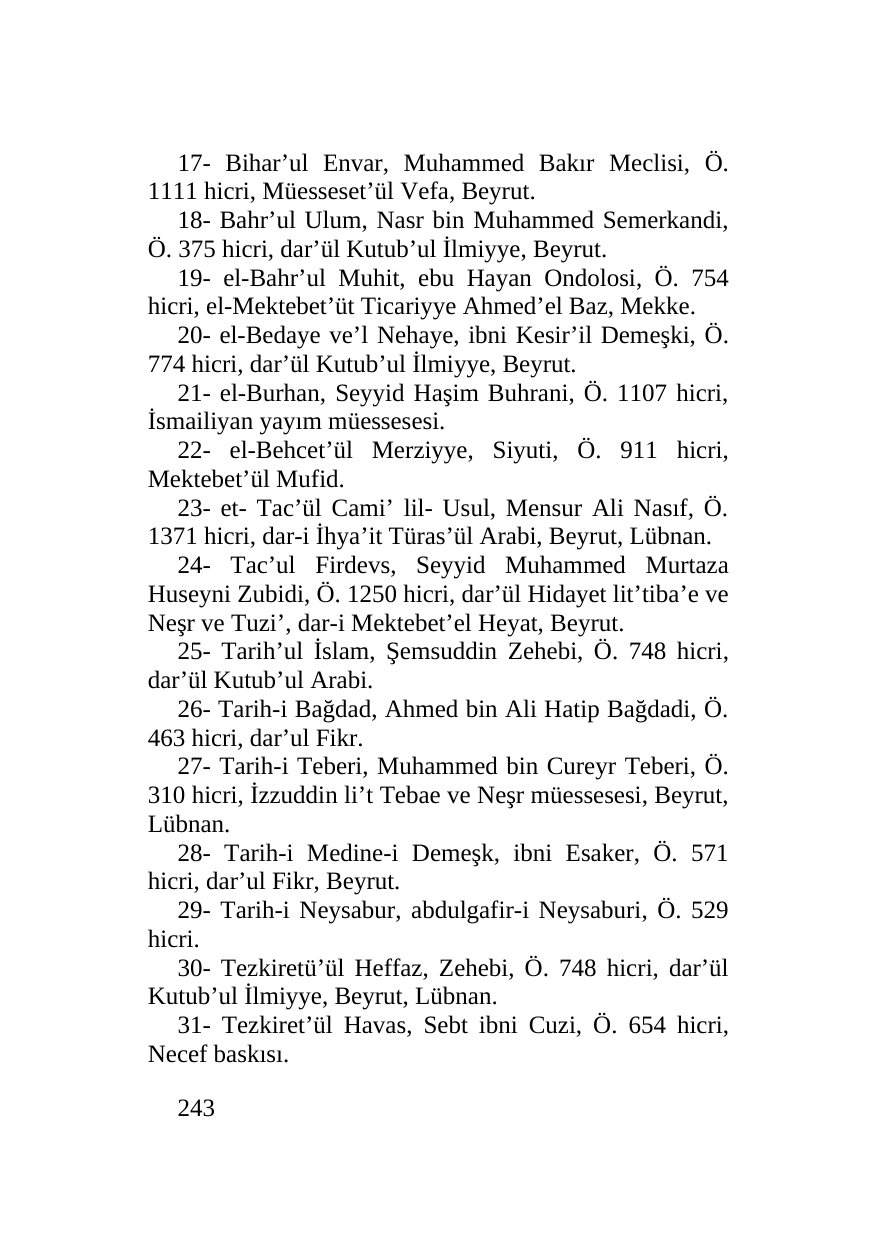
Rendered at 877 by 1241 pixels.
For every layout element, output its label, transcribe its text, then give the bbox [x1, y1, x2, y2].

text 28- Tarih-i Medine-i Demeşk, ibni Esaker, Ö. 571 hicri, dar’ul Fikr, Beyrut. [148, 838, 729, 895]
text 24- Tac’ul Firdevs, Seyyid Muhammed Murtaza Huseyni Zubidi, Ö. 1250 hicri, dar’ül Hidayet lit’tiba’e ve Neşr ve Tuzi’, dar-i Mektebet’el Heyat, Beyrut. [148, 550, 729, 636]
text 27- Tarih-i Teberi, Muhammed bin Cureyr Teberi, Ö. 310 hicri, İzzuddin li’t Tebae ve Neşr müessesesi, Beyrut, Lübnan. [148, 751, 729, 838]
text 29- Tarih-i Neysabur, abdulgafir-i Neysaburi, Ö. 529 hicri. [148, 895, 729, 953]
text 19- el-Bahr’ul Muhit, ebu Hayan Ondolosi, Ö. 754 hicri, el-Mektebet’üt Ticariyye Ahmed’el Baz, Mekke. [148, 263, 729, 320]
text 22- el-Behcet’ül Merziyye, Siyuti, Ö. 911 hicri, Mektebet’ül Mufid. [148, 435, 729, 493]
text 30- Tezkiretü’ül Heffaz, Zehebi, Ö. 748 hicri, dar’ül Kutub’ul İlmiyye, Beyrut, Lübnan. [148, 953, 729, 1010]
text 26- Tarih-i Bağdad, Ahmed bin Ali Hatip Bağdadi, Ö. 463 hicri, dar’ul Fikr. [148, 694, 729, 751]
text 20- el-Bedaye ve’l Nehaye, ibni Kesir’il Demeşki, Ö. 774 hicri, dar’ül Kutub’ul İlmiyye, Beyrut. [148, 320, 729, 378]
text 25- Tarih’ul İslam, Şemsuddin Zehebi, Ö. 748 hicri, dar’ül Kutub’ul Arabi. [148, 636, 729, 694]
text 17- Bihar’ul Envar, Muhammed Bakır Meclisi, Ö. 1111 hicri, Müesseset’ül Vefa, Beyrut. [148, 148, 729, 205]
text 31- Tezkiret’ül Havas, Sebt ibni Cuzi, Ö. 654 hicri, Necef baskısı. [148, 1010, 729, 1068]
text 18- Bahr’ul Ulum, Nasr bin Muhammed Semerkandi, Ö. 375 hicri, dar’ül Kutub’ul İlmiyye, Beyrut. [148, 205, 729, 263]
text 21- el-Burhan, Seyyid Haşim Buhrani, Ö. 1107 hicri, İsmailiyan yayım müessesesi. [148, 378, 729, 435]
text 23- et- Tac’ül Cami’ lil- Usul, Mensur Ali Nasıf, Ö. 1371 hicri, dar-i İhya’it Türas’ül Arabi, Beyrut, Lübnan. [148, 493, 729, 550]
